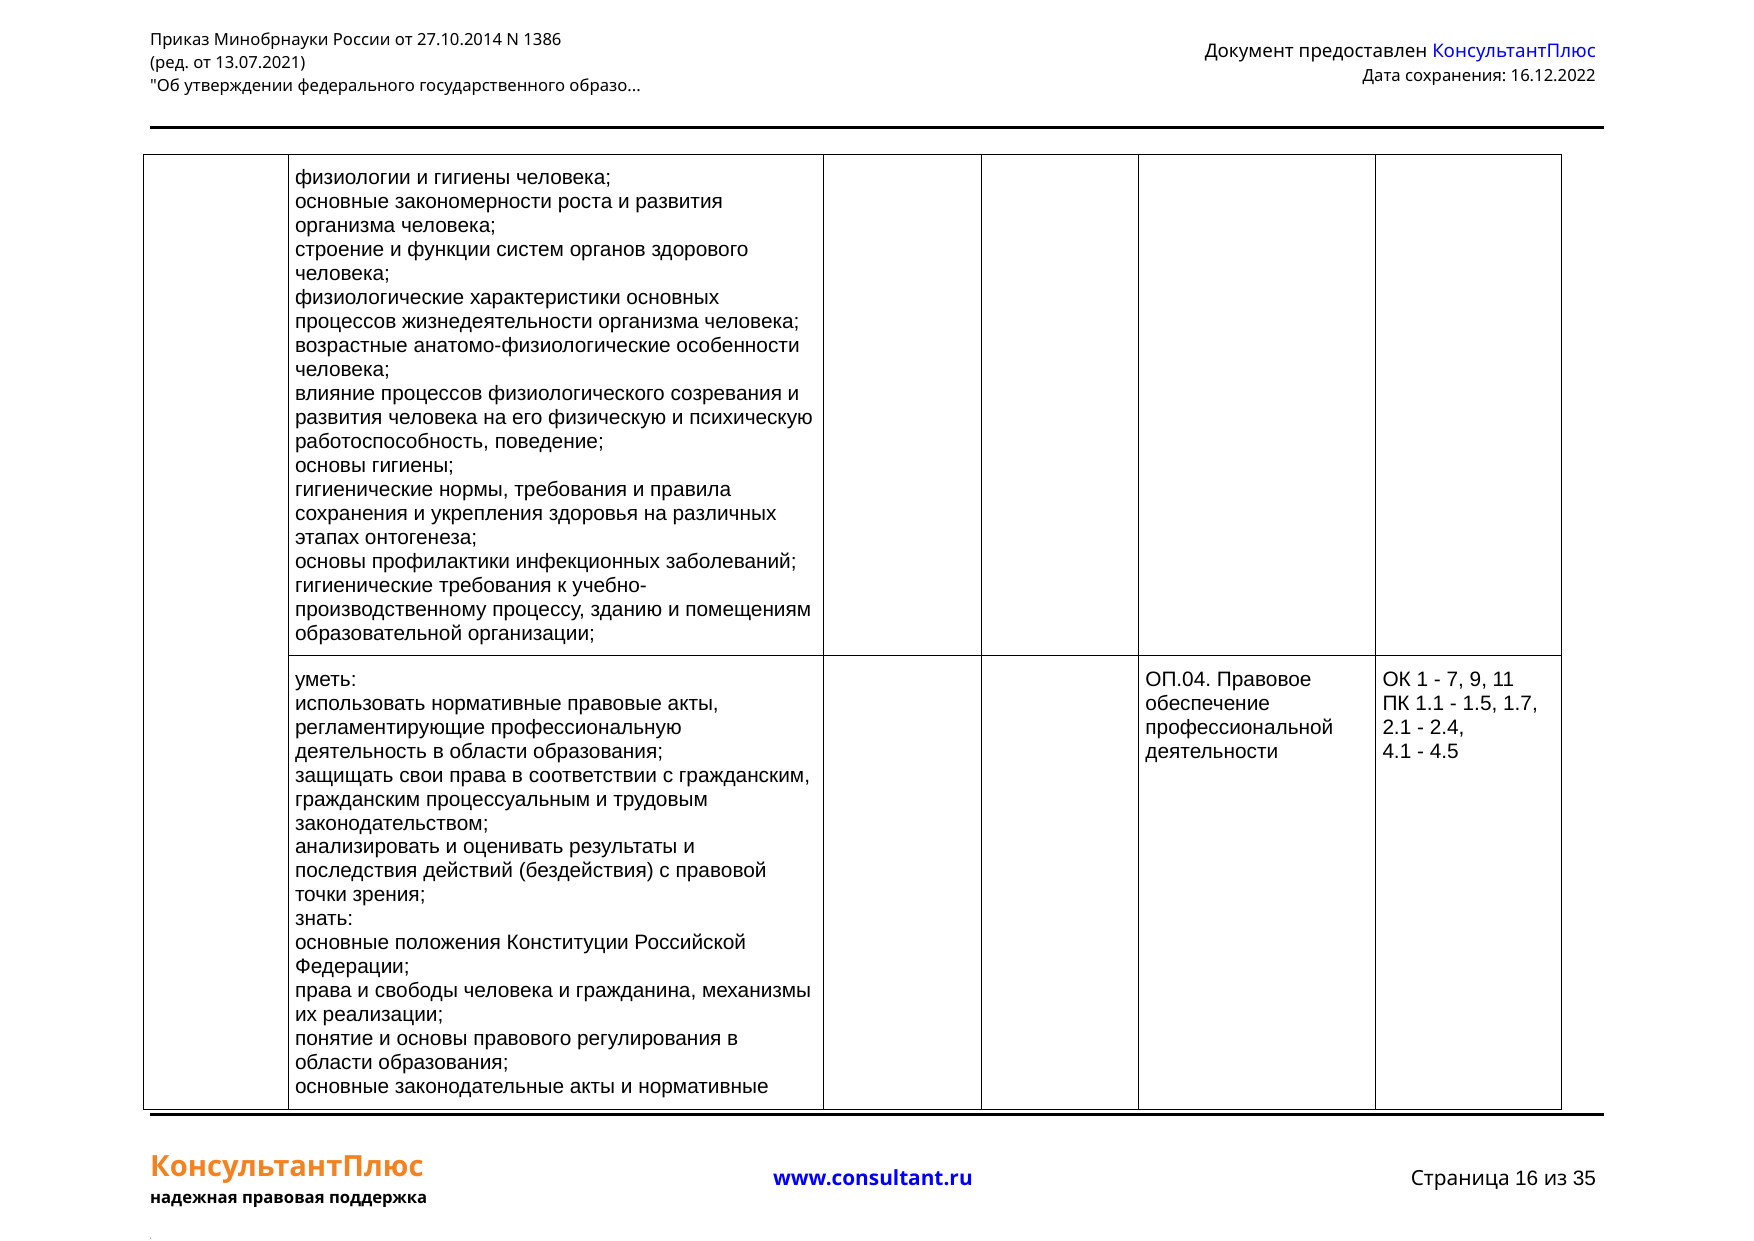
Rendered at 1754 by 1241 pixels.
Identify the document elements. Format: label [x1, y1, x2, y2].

table_cell [982, 656, 1138, 1108]
table_cell [1376, 155, 1561, 655]
table_cell [982, 155, 1138, 655]
table_cell [289, 155, 823, 655]
table_cell [1139, 656, 1375, 1108]
table_cell [1376, 656, 1561, 1108]
table_cell [1139, 155, 1375, 655]
table_cell [824, 155, 981, 655]
table_cell [824, 656, 981, 1108]
table_cell [289, 656, 823, 1108]
